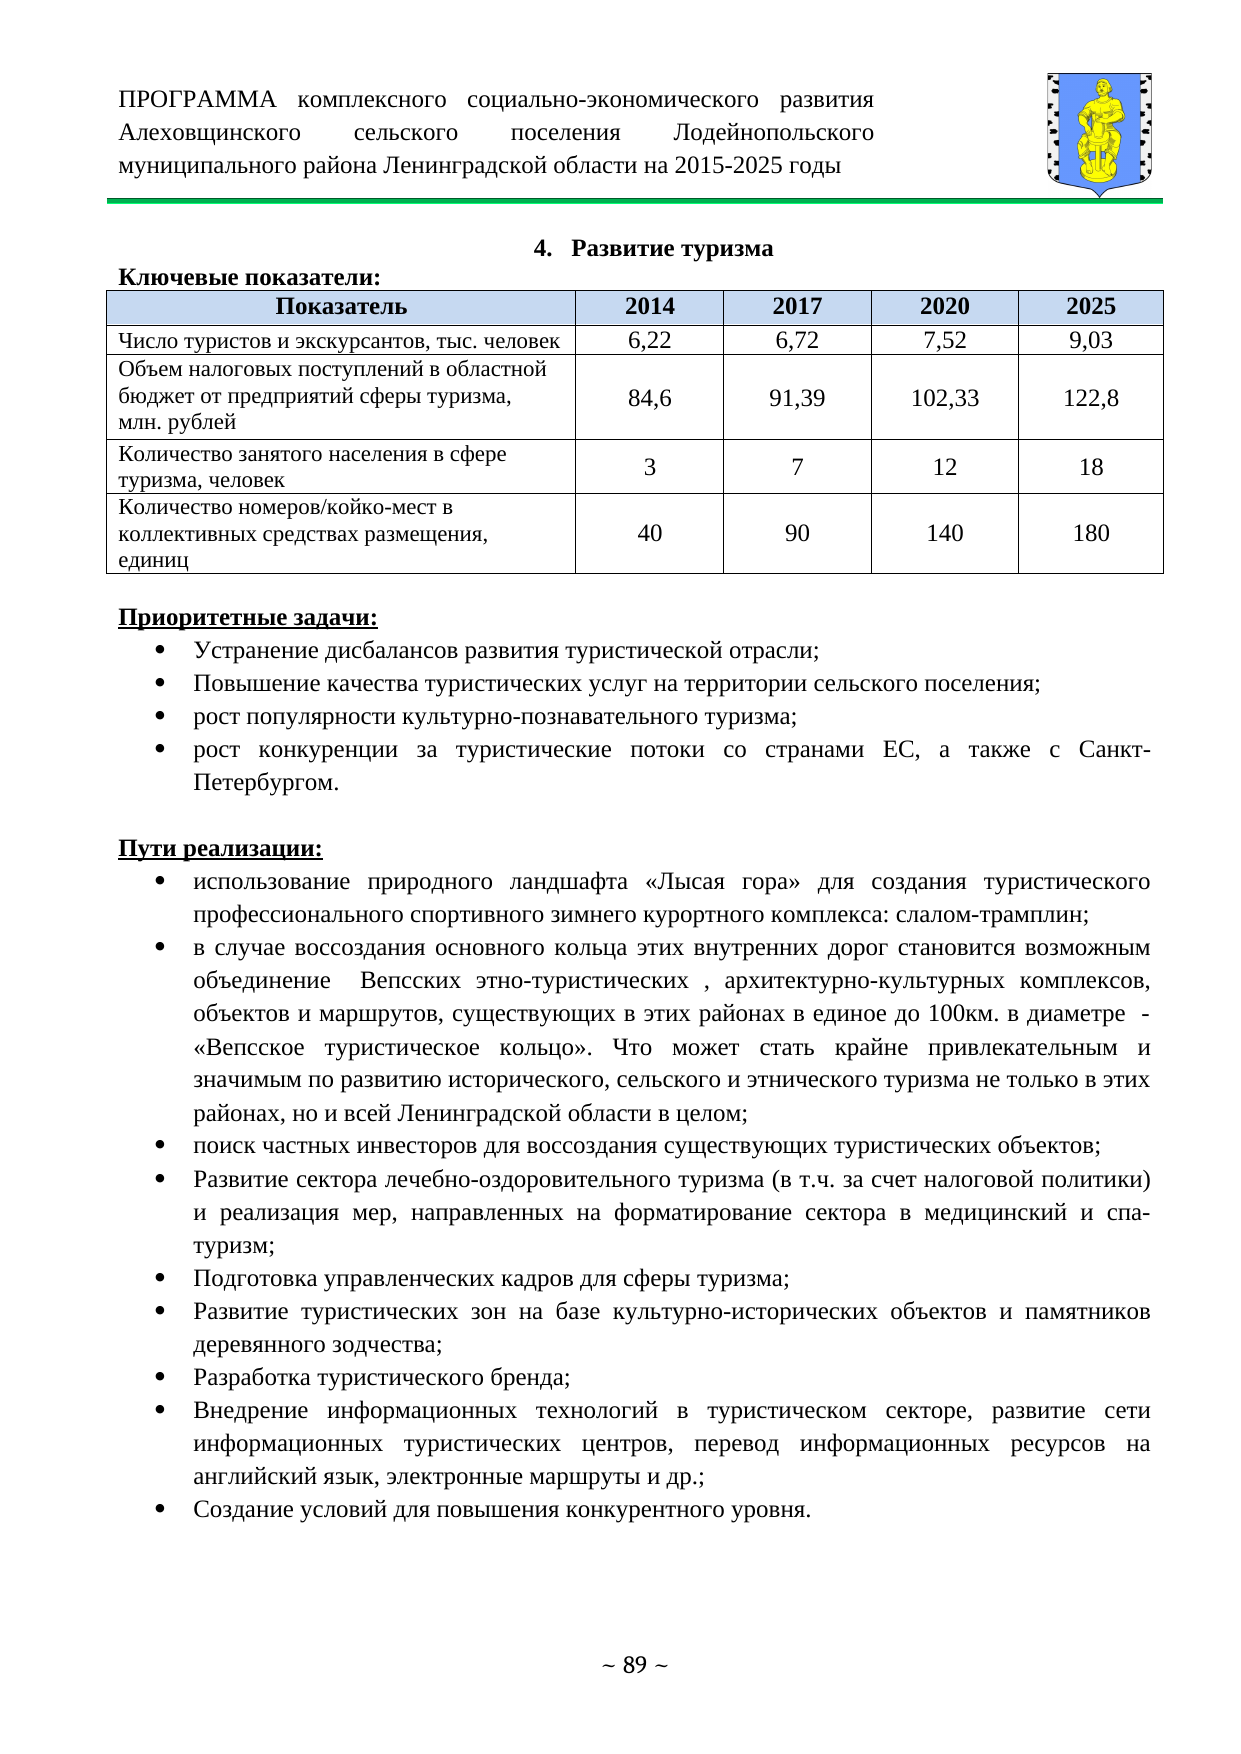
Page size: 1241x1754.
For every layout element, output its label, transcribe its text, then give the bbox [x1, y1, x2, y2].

list Повышение качества туристических услуг на территории сельского поселения; [156, 668, 1152, 697]
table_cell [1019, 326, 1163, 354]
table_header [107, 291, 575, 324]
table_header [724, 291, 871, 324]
text Ключевые показатели: [118, 262, 1152, 290]
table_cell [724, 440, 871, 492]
list Разработка туристического бренда; [156, 1362, 1152, 1391]
text Приоритетные задачи: [118, 602, 1152, 631]
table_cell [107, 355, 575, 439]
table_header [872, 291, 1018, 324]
picture [1047, 73, 1152, 198]
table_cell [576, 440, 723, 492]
list рост конкуренции за туристические потоки со странами ЕС, а также с Санкт-Петербургом. [156, 734, 1152, 796]
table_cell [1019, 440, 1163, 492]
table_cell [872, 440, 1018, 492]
list Внедрение информационных технологий в туристическом секторе, развитие сети информационных туристических центров, перевод информационных ресурсов на английский язык, электронные маршруты и др.; [156, 1395, 1152, 1489]
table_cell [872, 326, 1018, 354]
text Пути реализации: [118, 833, 1152, 862]
list Создание условий для повышения конкурентного уровня. [156, 1494, 1152, 1523]
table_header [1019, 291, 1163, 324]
list Устранение дисбалансов развития туристической отрасли; [156, 635, 1152, 664]
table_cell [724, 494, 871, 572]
list Развитие туризма [156, 233, 1152, 262]
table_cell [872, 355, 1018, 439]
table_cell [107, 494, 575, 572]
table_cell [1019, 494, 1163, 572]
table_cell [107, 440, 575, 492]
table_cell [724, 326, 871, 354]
list Развитие туристических зон на базе культурно-исторических объектов и памятников деревянного зодчества; [156, 1296, 1152, 1357]
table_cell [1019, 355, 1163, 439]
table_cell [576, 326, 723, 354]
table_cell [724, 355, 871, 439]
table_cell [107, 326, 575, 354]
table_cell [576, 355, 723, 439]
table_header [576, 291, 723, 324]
list рост популярности культурно-познавательного туризма; [156, 701, 1152, 730]
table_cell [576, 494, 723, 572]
list поиск частных инвесторов для воссоздания существующих туристических объектов; [156, 1131, 1152, 1159]
list Подготовка управленческих кадров для сферы туризма; [156, 1263, 1152, 1291]
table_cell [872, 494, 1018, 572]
list Развитие сектора лечебно-оздоровительного туризма (в т.ч. за счет налоговой политики) и реализация мер, направленных на форматирование сектора в медицинский и спа-туризм; [156, 1164, 1152, 1258]
list использование природного ландшафта «Лысая гора» для создания туристического профессионального спортивного зимнего курортного комплекса: слалом-трамплин; [156, 866, 1152, 928]
list в случае воссоздания основного кольца этих внутренних дорог становится возможным объединение Вепсских этно-туристических , архитектурно-культурных комплексов, объектов и маршрутов, существующих в этих районах в единое до 100км. в диаметре - «Вепсское туристическое кольцо». Что может стать крайне привлекательным и значимым по развитию исторического, сельского и этнического туризма не только в этих районах, но и всей Ленинградской области в целом; [156, 932, 1152, 1126]
